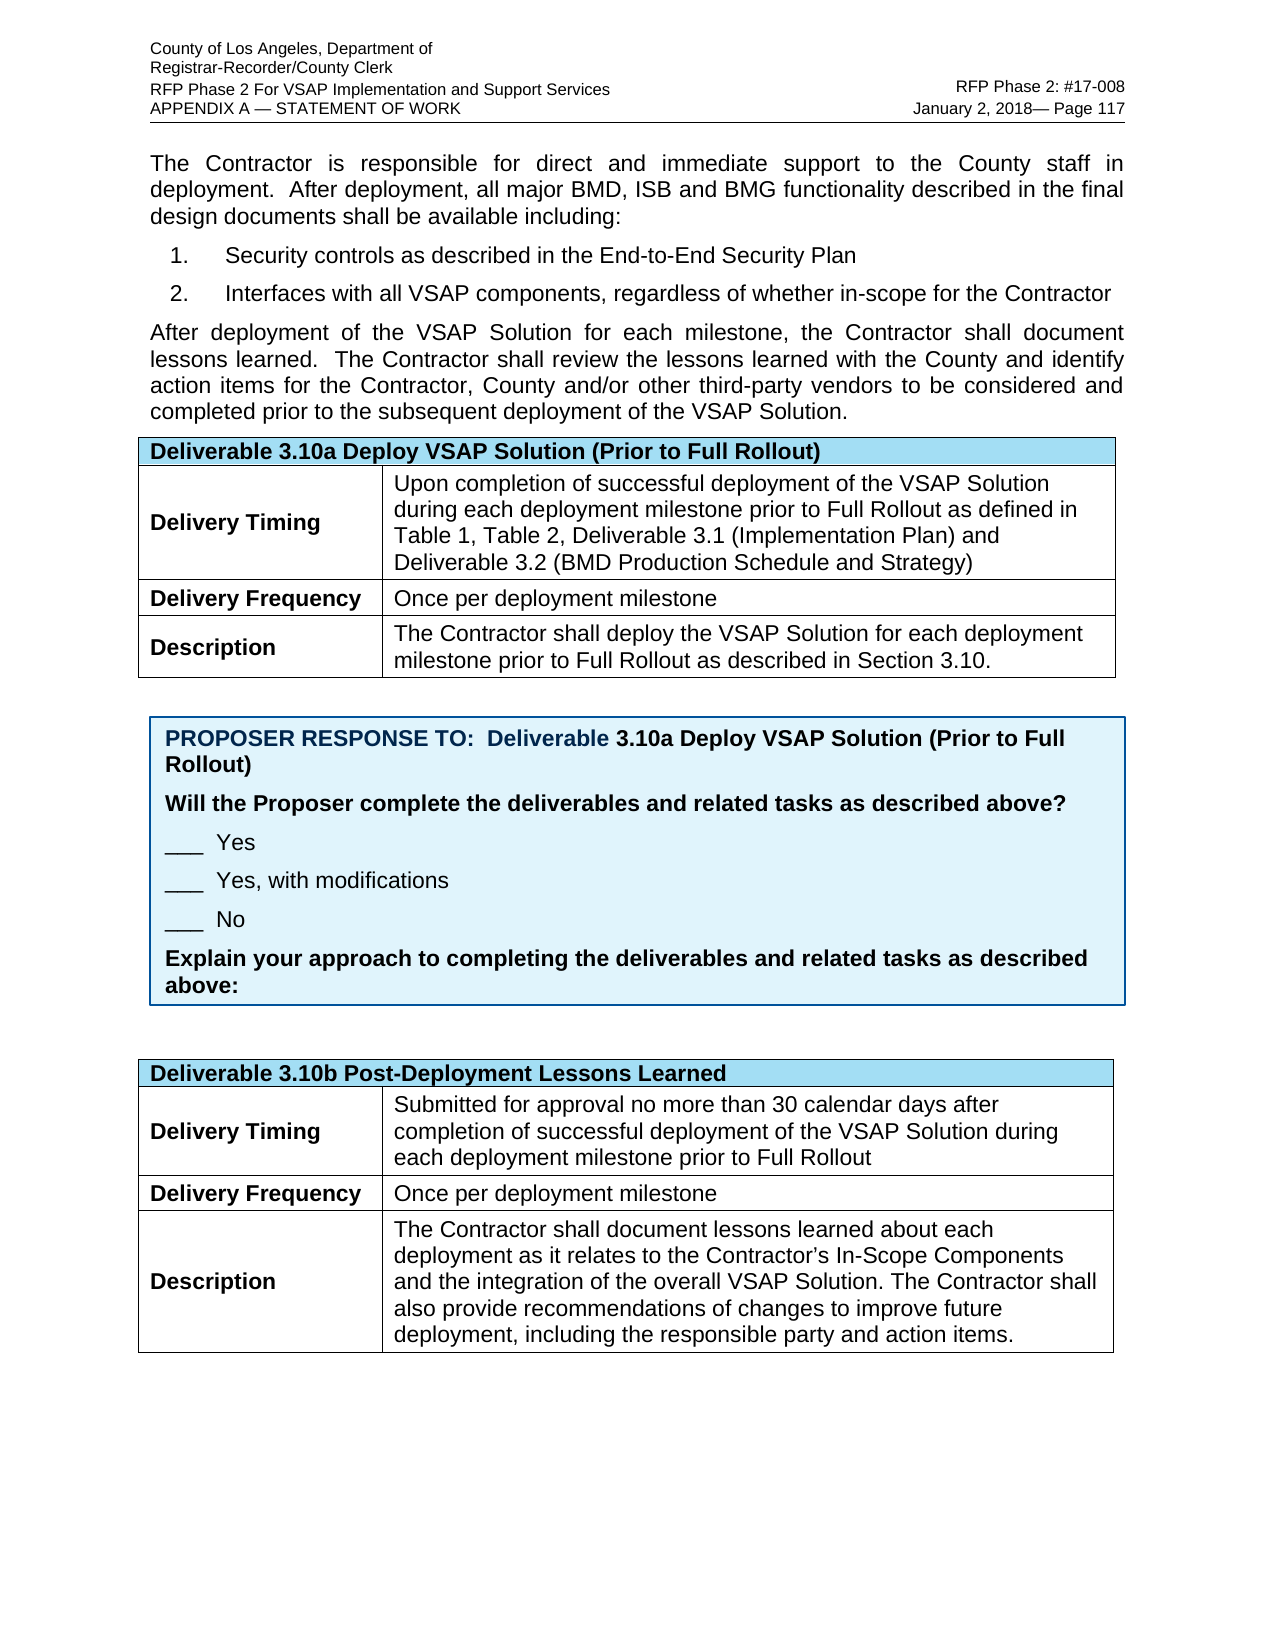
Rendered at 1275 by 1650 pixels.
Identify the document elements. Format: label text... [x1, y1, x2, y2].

table_cell Description [139, 1211, 382, 1352]
text After deployment of the VSAP Solution for each milestone, the Contractor shall document lessons learned. The Contractor shall review the lessons learned with the County and identify action items for the Contractor, County and/or other third-party vendors to be considered and completed prior to the subsequent deployment of the VSAP Solution. [150, 319, 1125, 425]
table_cell Upon completion of successful deployment of the VSAP Solution during each deployment milestone prior to Full Rollout as defined in Table 1, Table 2, Deliverable 3.1 (Implementation Plan) and Deliverable 3.2 (BMD Production Schedule and Strategy) [383, 466, 1115, 579]
table_cell Once per deployment milestone [383, 1176, 1113, 1210]
table_cell Delivery Frequency [139, 1176, 382, 1210]
table_cell The Contractor shall document lessons learned about each deployment as it relates to the Contractor’s In-Scope Components and the integration of the overall VSAP Solution. The Contractor shall also provide recommendations of changes to improve future deployment, including the responsible party and action items. [383, 1211, 1113, 1352]
table_cell Delivery Frequency [139, 580, 382, 615]
table_cell Submitted for approval no more than 30 calendar days after completion of successful deployment of the VSAP Solution during each deployment milestone prior to Full Rollout [383, 1087, 1113, 1175]
text The Contractor is responsible for direct and immediate support to the County staff in deployment. After deployment, all major BMD, ISB and BMG functionality described in the final design documents shall be available including: [150, 150, 1125, 229]
table_cell Delivery Timing [139, 1087, 382, 1175]
list Interfaces with all VSAP components, regardless of whether in-scope for the Contractor [169, 280, 1125, 307]
table_header Deliverable 3.10b Post-Deployment Lessons Learned [139, 1060, 1113, 1086]
table_cell Once per deployment milestone [383, 580, 1115, 615]
table_header Deliverable 3.10a Deploy VSAP Solution (Prior to Full Rollout) [139, 438, 1115, 464]
list Security controls as described in the End-to-End Security Plan [169, 242, 1125, 268]
table_cell Delivery Timing [139, 466, 382, 579]
table_cell Description [139, 616, 382, 677]
table_cell The Contractor shall deploy the VSAP Solution for each deployment milestone prior to Full Rollout as described in Section 3.10. [383, 616, 1115, 677]
